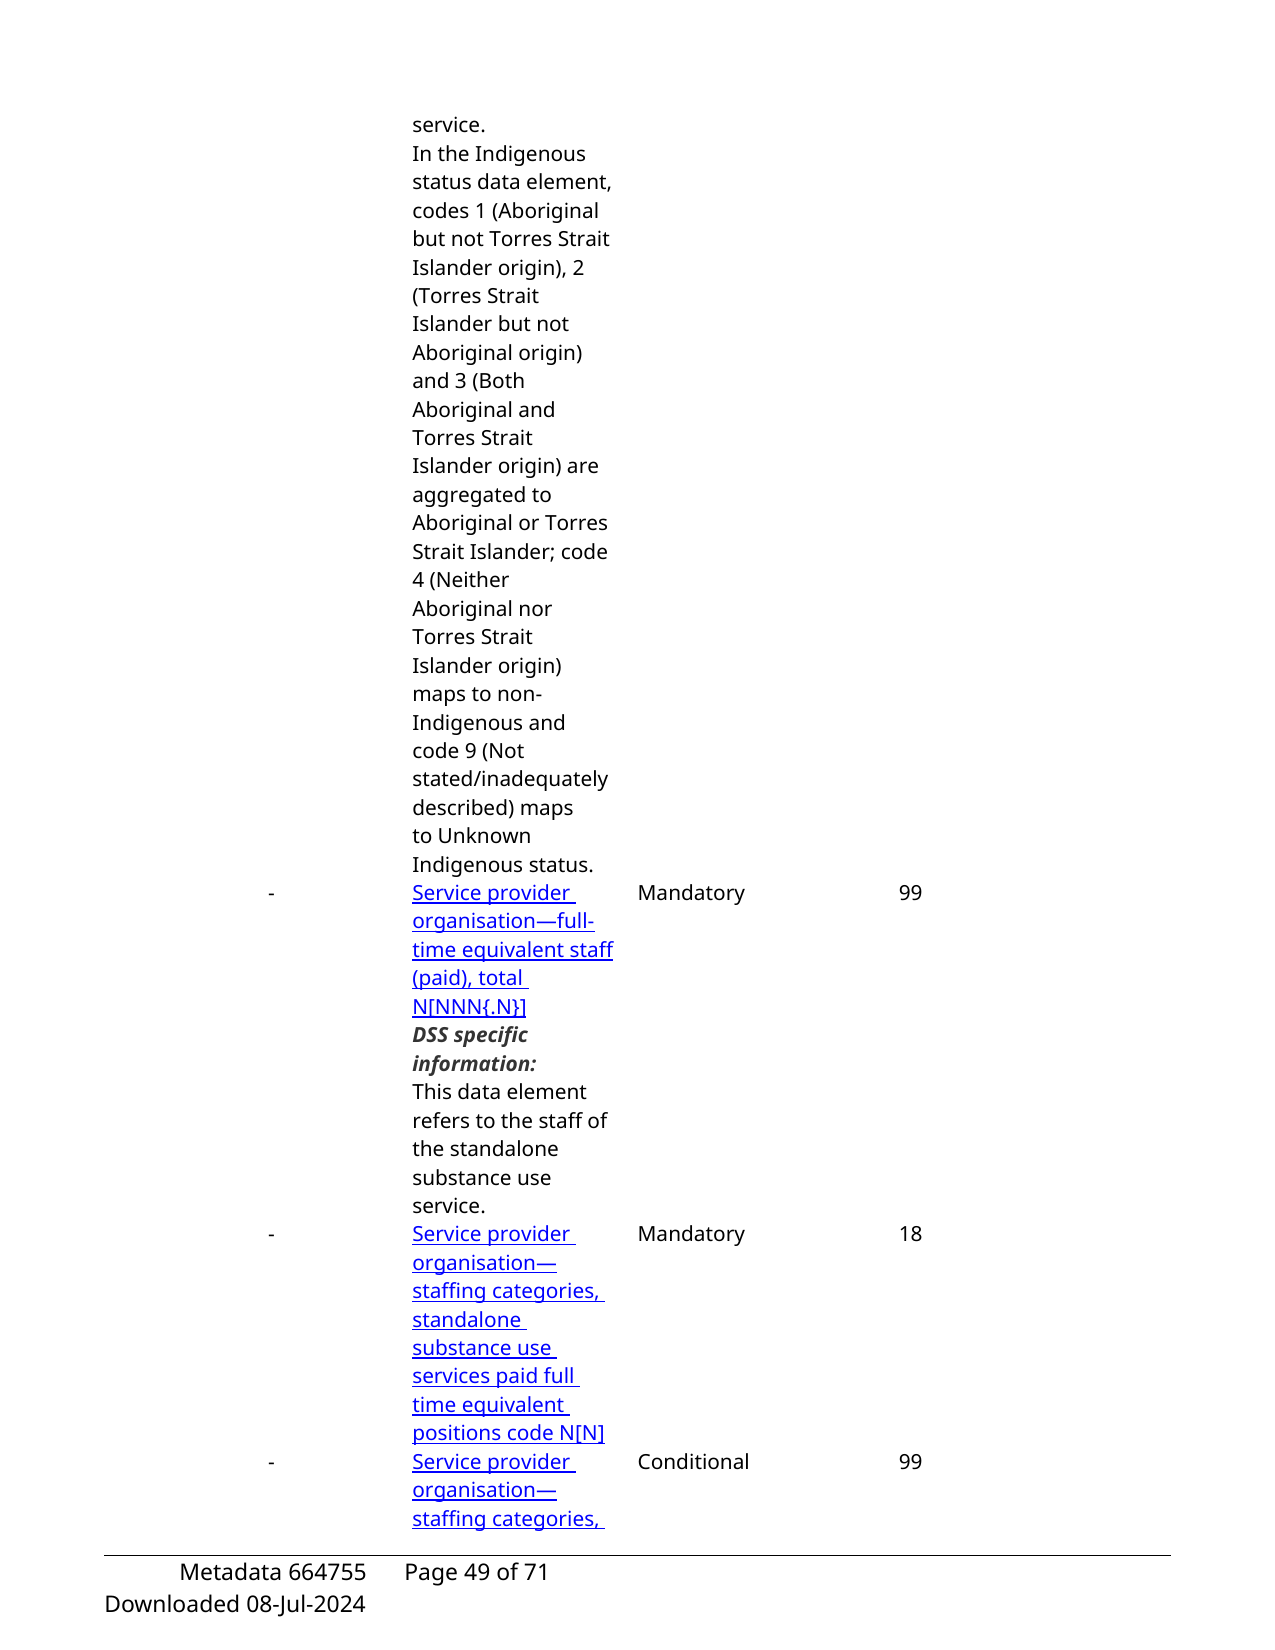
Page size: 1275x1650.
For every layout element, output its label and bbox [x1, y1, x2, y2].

table_cell [93, 110, 1159, 1532]
